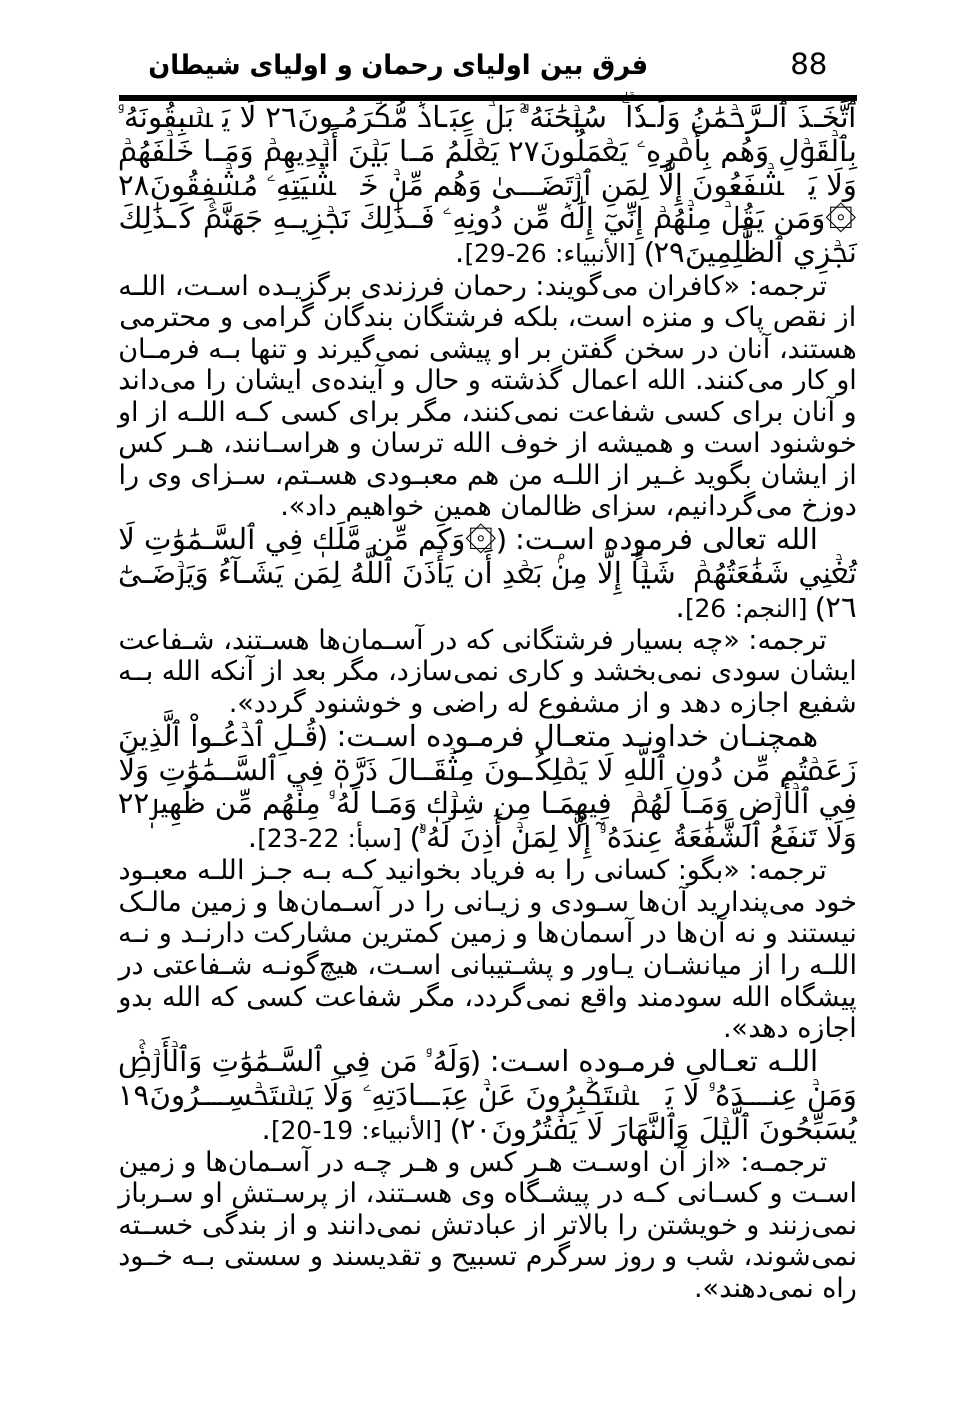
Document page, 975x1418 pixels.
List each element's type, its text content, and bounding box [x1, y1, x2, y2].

text ترجمه: «از آن اوست هر کس و هر چه در آسمان‌ها و زمین است و کسانی که در پیشگاه وی هستند، از پرستش او سرباز نمی‌زنند و خویشتن را بالاتر از عبادتش نمی‌دانند و از بندگی خسته نمی‌شوند، شب و روز سرگرم تسبیح و تقدیسند و سستی به خود راه نمی‌دهند». [118, 1146, 857, 1304]
text ترجمه: «بگو: کسانی را به فریاد بخوانید که به جز الله معبود خود می‌پندارید آن‌ها سودی و زیانی را در آسمان‌ها و زمین مالک نیستند و نه آن‌ها در آسمان‌ها و زمین کمترین مشارکت دارند و نه الله را از میانشان یاور و پشتیبانی است، هیچ‌گونه شفاعتی در پیشگاه الله سودمند واقع نمی‌گردد، مگر شفاعت کسی که الله بدو اجازه دهد». [118, 855, 857, 1044]
text همچنان خداوند متعال فرموده است: ﴿قُلِ ٱدۡعُواْ ٱلَّذِينَ زَعَمۡتُم مِّن دُونِ ٱللَّهِ لَا يَمۡلِكُونَ مِثۡقَالَ ذَرَّةٖ فِي ٱلسَّمَٰوَٰتِ وَلَا فِي ٱلۡأَرۡضِ وَمَا لَهُمۡ فِيهِمَا مِن شِرۡكٖ وَمَا لَهُۥ مِنۡهُم مِّن ظَهِيرٖ٢٢ وَلَا تَنفَعُ ٱلشَّفَٰعَةُ عِندَهُۥٓ إِلَّا لِمَنۡ أَذِنَ لَهُۥۚ﴾ [سبأ: 22-23]. [118, 719, 857, 855]
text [118, 100, 857, 270]
text ترجمه: «چه بسیار فرشتگانی که در آسمان‌ها هستند، شفاعت ایشان سودی نمی‌بخشد و کاری نمی‌سازد، مگر بعد از آنکه الله به شفیع اجازه دهد و از مشفوع له راضی و خوشنود گردد». [118, 624, 857, 719]
text ترجمه: «کافران می‌گویند: رحمان فرزندی برگزیده است، الله از نقص پاک و منزه است، بلکه فرشتگان بندگان گرامی و محترمی هستند، آنان در سخن گفتن بر او پیشی نمی‌گیرند و تنها به فرمان او کار می‌کنند. الله اعمال گذشته و حال و آینده‌ی ایشان را می‌داند و آنان برای کسی شفاعت نمی‌کنند، مگر برای کسی که الله از او خوشنود است و همیشه از خوف الله ترسان و هراسانند، هر کس از ایشان بگوید غیر از الله من هم معبودی هستم، سزای وی را دوزخ می‌گردانیم، سزای ظالمان همین خواهیم داد». [118, 270, 857, 522]
text الله تعالی فرموده است: ﴿۞وَكَم مِّن مَّلَكٖ فِي ٱلسَّمَٰوَٰتِ لَا تُغۡنِي شَفَٰعَتُهُمۡ شَيۡ‍ًٔا إِلَّا مِنۢ بَعۡدِ أَن يَأۡذَنَ ٱللَّهُ لِمَن يَشَآءُ وَيَرۡضَىٰٓ٢٦﴾ [النجم: 26]. [118, 522, 857, 624]
text الله تعالی فرموده است: ﴿وَلَهُۥ مَن فِي ٱلسَّمَٰوَٰتِ وَٱلۡأَرۡضِۚ وَمَنۡ عِندَهُۥ لَا يَسۡتَكۡبِرُونَ عَنۡ عِبَادَتِهِۦ وَلَا يَسۡتَحۡسِرُونَ١٩ يُسَبِّحُونَ ٱلَّيۡلَ وَٱلنَّهَارَ لَا يَفۡتُرُونَ٢٠﴾ [الأنبياء: 19-20]. [118, 1044, 857, 1146]
